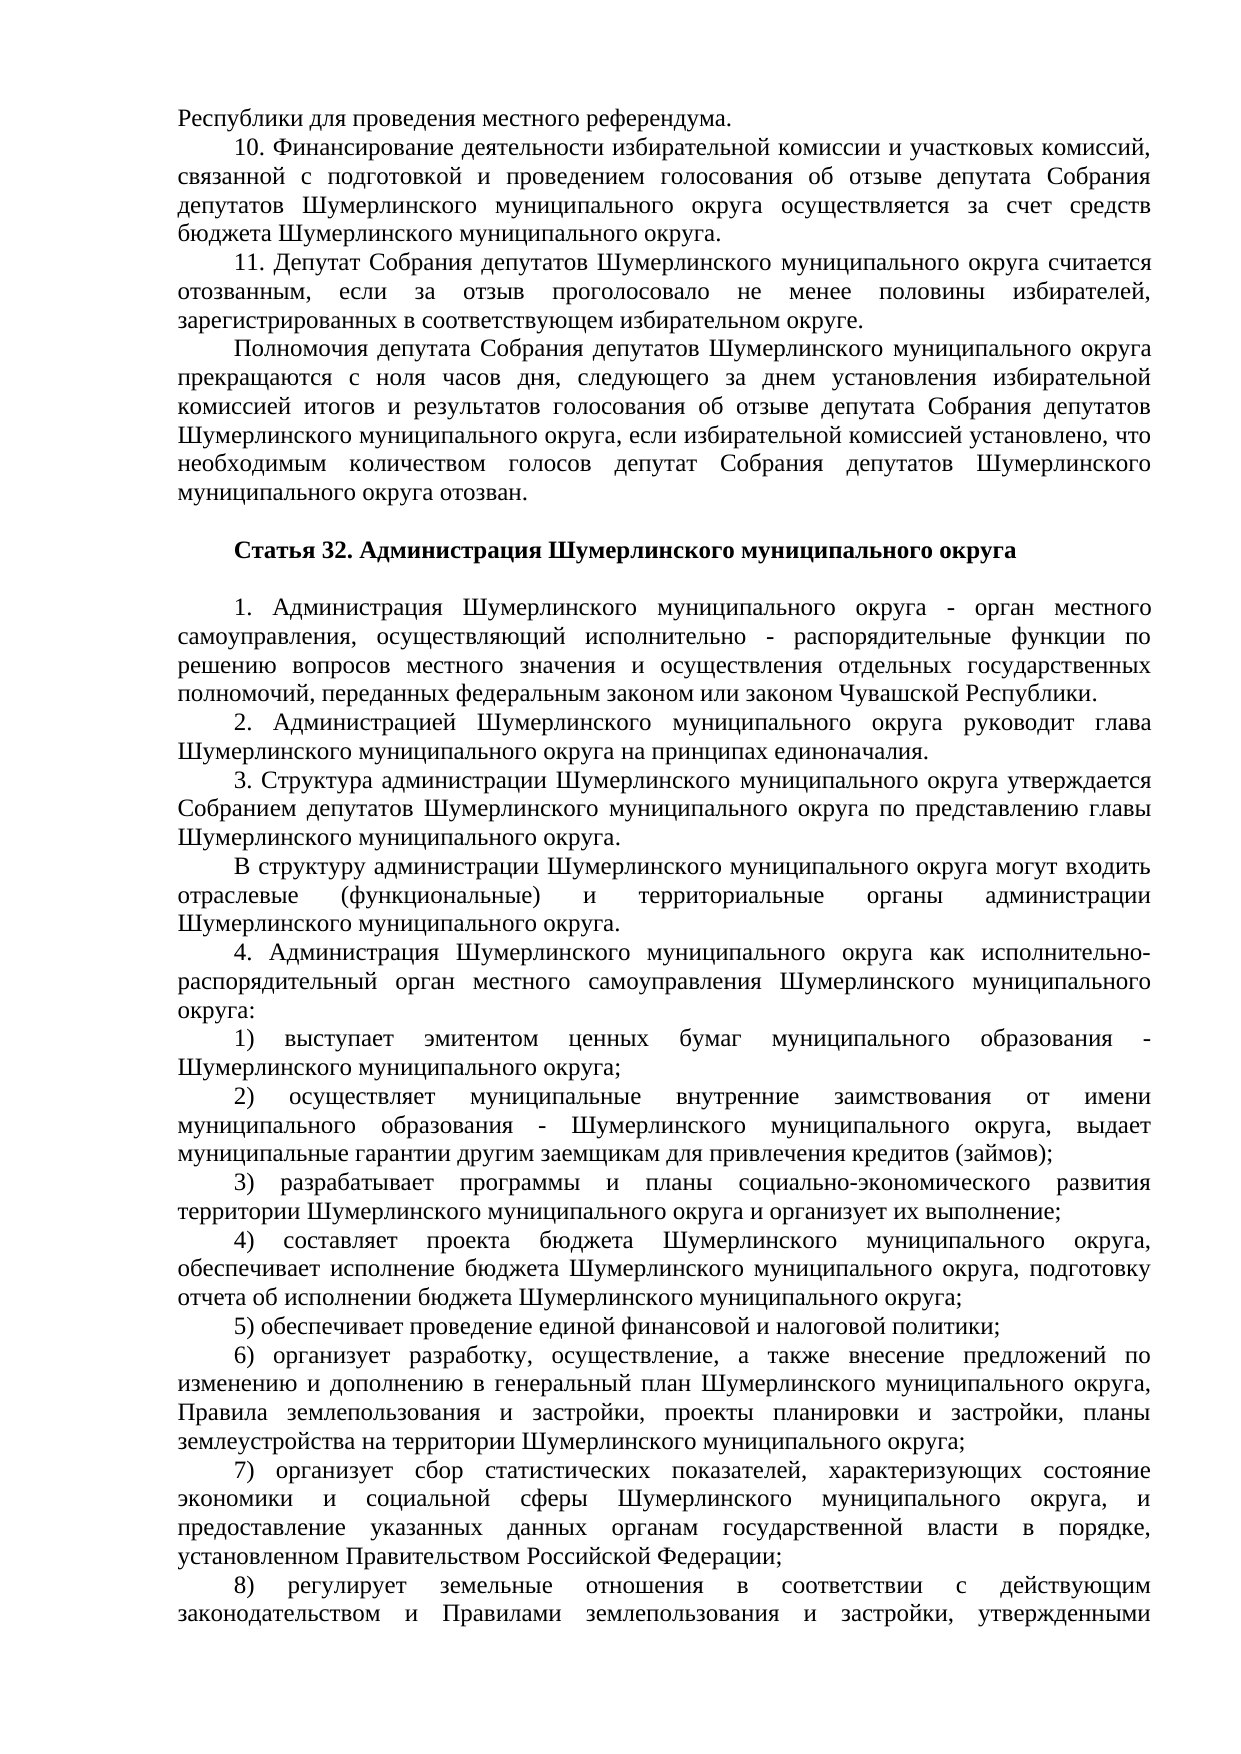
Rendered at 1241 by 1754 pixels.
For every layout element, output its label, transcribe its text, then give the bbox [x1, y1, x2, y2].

text 4) составляет проекта бюджета Шумерлинского муниципального округа, обеспечивает исполнение бюджета Шумерлинского муниципального округа, подготовку отчета об исполнении бюджета Шумерлинского муниципального округа; [177, 1225, 1152, 1311]
text 1. Администрация Шумерлинского муниципального округа - орган местного самоуправления, осуществляющий исполнительно - распорядительные функции по решению вопросов местного значения и осуществления отдельных государственных полномочий, переданных федеральным законом или законом Чувашской Республики. [177, 592, 1152, 707]
text 5) обеспечивает проведение единой финансовой и налоговой политики; [177, 1311, 1152, 1340]
text 6) организует разработку, осуществление, а также внесение предложений по изменению и дополнению в генеральный план Шумерлинского муниципального округа, Правила землепользования и застройки, проекты планировки и застройки, планы землеустройства на территории Шумерлинского муниципального округа; [177, 1340, 1152, 1455]
text 2. Администрацией Шумерлинского муниципального округа руководит глава Шумерлинского муниципального округа на принципах единоначалия. [177, 707, 1152, 765]
text Статья 32. Администрация Шумерлинского муниципального округа [177, 535, 1152, 563]
text 10. Финансирование деятельности избирательной комиссии и участковых комиссий, связанной с подготовкой и проведением голосования об отзыве депутата Собрания депутатов Шумерлинского муниципального округа осуществляется за счет средств бюджета Шумерлинского муниципального округа. [177, 132, 1152, 247]
text 11. Депутат Собрания депутатов Шумерлинского муниципального округа считается отозванным, если за отзыв проголосовало не менее половины избирателей, зарегистрированных в соответствующем избирательном округе. [177, 247, 1152, 333]
text 7) организует сбор статистических показателей, характеризующих состояние экономики и социальной сферы Шумерлинского муниципального округа, и предоставление указанных данных органам государственной власти в порядке, установленном Правительством Российской Федерации; [177, 1455, 1152, 1570]
text В структуру администрации Шумерлинского муниципального округа могут входить отраслевые (функциональные) и территориальные органы администрации Шумерлинского муниципального округа. [177, 851, 1152, 937]
text 2) осуществляет муниципальные внутренние заимствования от имени муниципального образования - Шумерлинского муниципального округа, выдает муниципальные гарантии другим заемщикам для привлечения кредитов (займов); [177, 1081, 1152, 1167]
text 4. Администрация Шумерлинского муниципального округа как исполнительно-распорядительный орган местного самоуправления Шумерлинского муниципального округа: [177, 937, 1152, 1023]
text 3. Структура администрации Шумерлинского муниципального округа утверждается Собранием депутатов Шумерлинского муниципального округа по представлению главы Шумерлинского муниципального округа. [177, 765, 1152, 851]
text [177, 103, 1152, 132]
text 3) разрабатывает программы и планы социально-экономического развития территории Шумерлинского муниципального округа и организует их выполнение; [177, 1167, 1152, 1225]
text 1) выступает эмитентом ценных бумаг муниципального образования - Шумерлинского муниципального округа; [177, 1023, 1152, 1081]
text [177, 1570, 1152, 1627]
text Полномочия депутата Собрания депутатов Шумерлинского муниципального округа прекращаются с ноля часов дня, следующего за днем установления избирательной комиссией итогов и результатов голосования об отзыве депутата Собрания депутатов Шумерлинского муниципального округа, если избирательной комиссией установлено, что необходимым количеством голосов депутат Собрания депутатов Шумерлинского муниципального округа отозван. [177, 333, 1152, 506]
